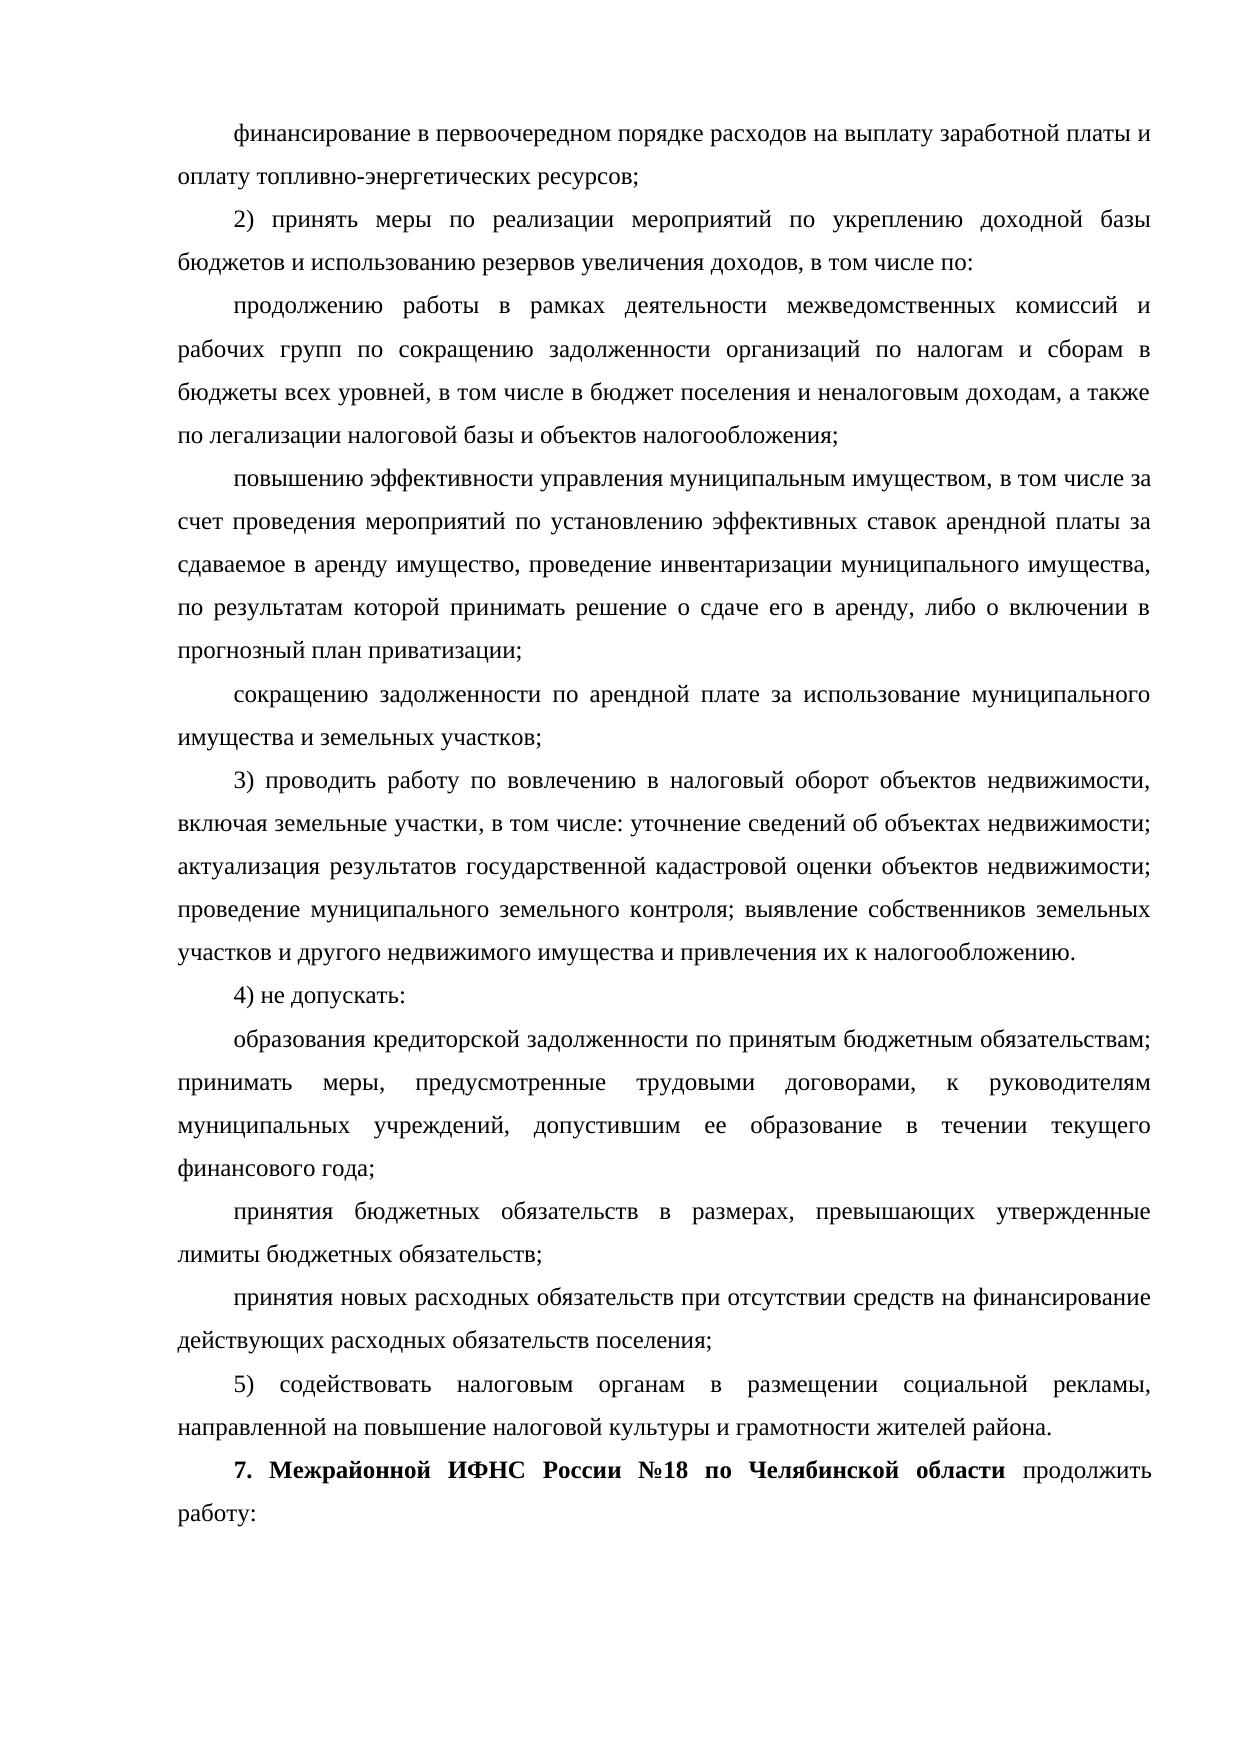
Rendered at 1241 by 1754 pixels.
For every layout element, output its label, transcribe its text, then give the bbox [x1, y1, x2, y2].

text 2) принять меры по реализации мероприятий по укреплению доходной базы бюджетов и использованию резервов увеличения доходов, в том числе по: [177, 204, 1152, 276]
text 3) проводить работу по вовлечению в налоговый оборот объектов недвижимости, включая земельные участки, в том числе: уточнение сведений об объектах недвижимости; актуализация результатов государственной кадастровой оценки объектов недвижимости; проведение муниципального земельного контроля; выявление собственников земельных участков и другого недвижимого имущества и привлечения их к налогообложению. [177, 765, 1152, 966]
text 7. Межрайонной ИФНС России №18 по Челябинской области продолжить работу: [177, 1455, 1152, 1527]
text принятия бюджетных обязательств в размерах, превышающих утвержденные лимиты бюджетных обязательств; [177, 1196, 1152, 1268]
text повышению эффективности управления муниципальным имуществом, в том числе за счет проведения мероприятий по установлению эффективных ставок арендной платы за сдаваемое в аренду имущество, проведение инвентаризации муниципального имущества, по результатам которой принимать решение о сдаче его в аренду, либо о включении в прогнозный план приватизации; [177, 463, 1152, 664]
text финансирование в первоочередном порядке расходов на выплату заработной платы и оплату топливно-энергетических ресурсов; [177, 118, 1152, 190]
text образования кредиторской задолженности по принятым бюджетным обязательствам; принимать меры, предусмотренные трудовыми договорами, к руководителям муниципальных учреждений, допустившим ее образование в течении текущего финансового года; [177, 1024, 1152, 1182]
text 5) содействовать налоговым органам в размещении социальной рекламы, направленной на повышение налоговой культуры и грамотности жителей района. [177, 1369, 1152, 1441]
text сокращению задолженности по арендной плате за использование муниципального имущества и земельных участков; [177, 679, 1152, 751]
text принятия новых расходных обязательств при отсутствии средств на финансирование действующих расходных обязательств поселения; [177, 1282, 1152, 1354]
text продолжению работы в рамках деятельности межведомственных комиссий и рабочих групп по сокращению задолженности организаций по налогам и сборам в бюджеты всех уровней, в том числе в бюджет поселения и неналоговым доходам, а также по легализации налоговой базы и объектов налогообложения; [177, 291, 1152, 449]
text 4) не допускать: [177, 981, 1152, 1009]
